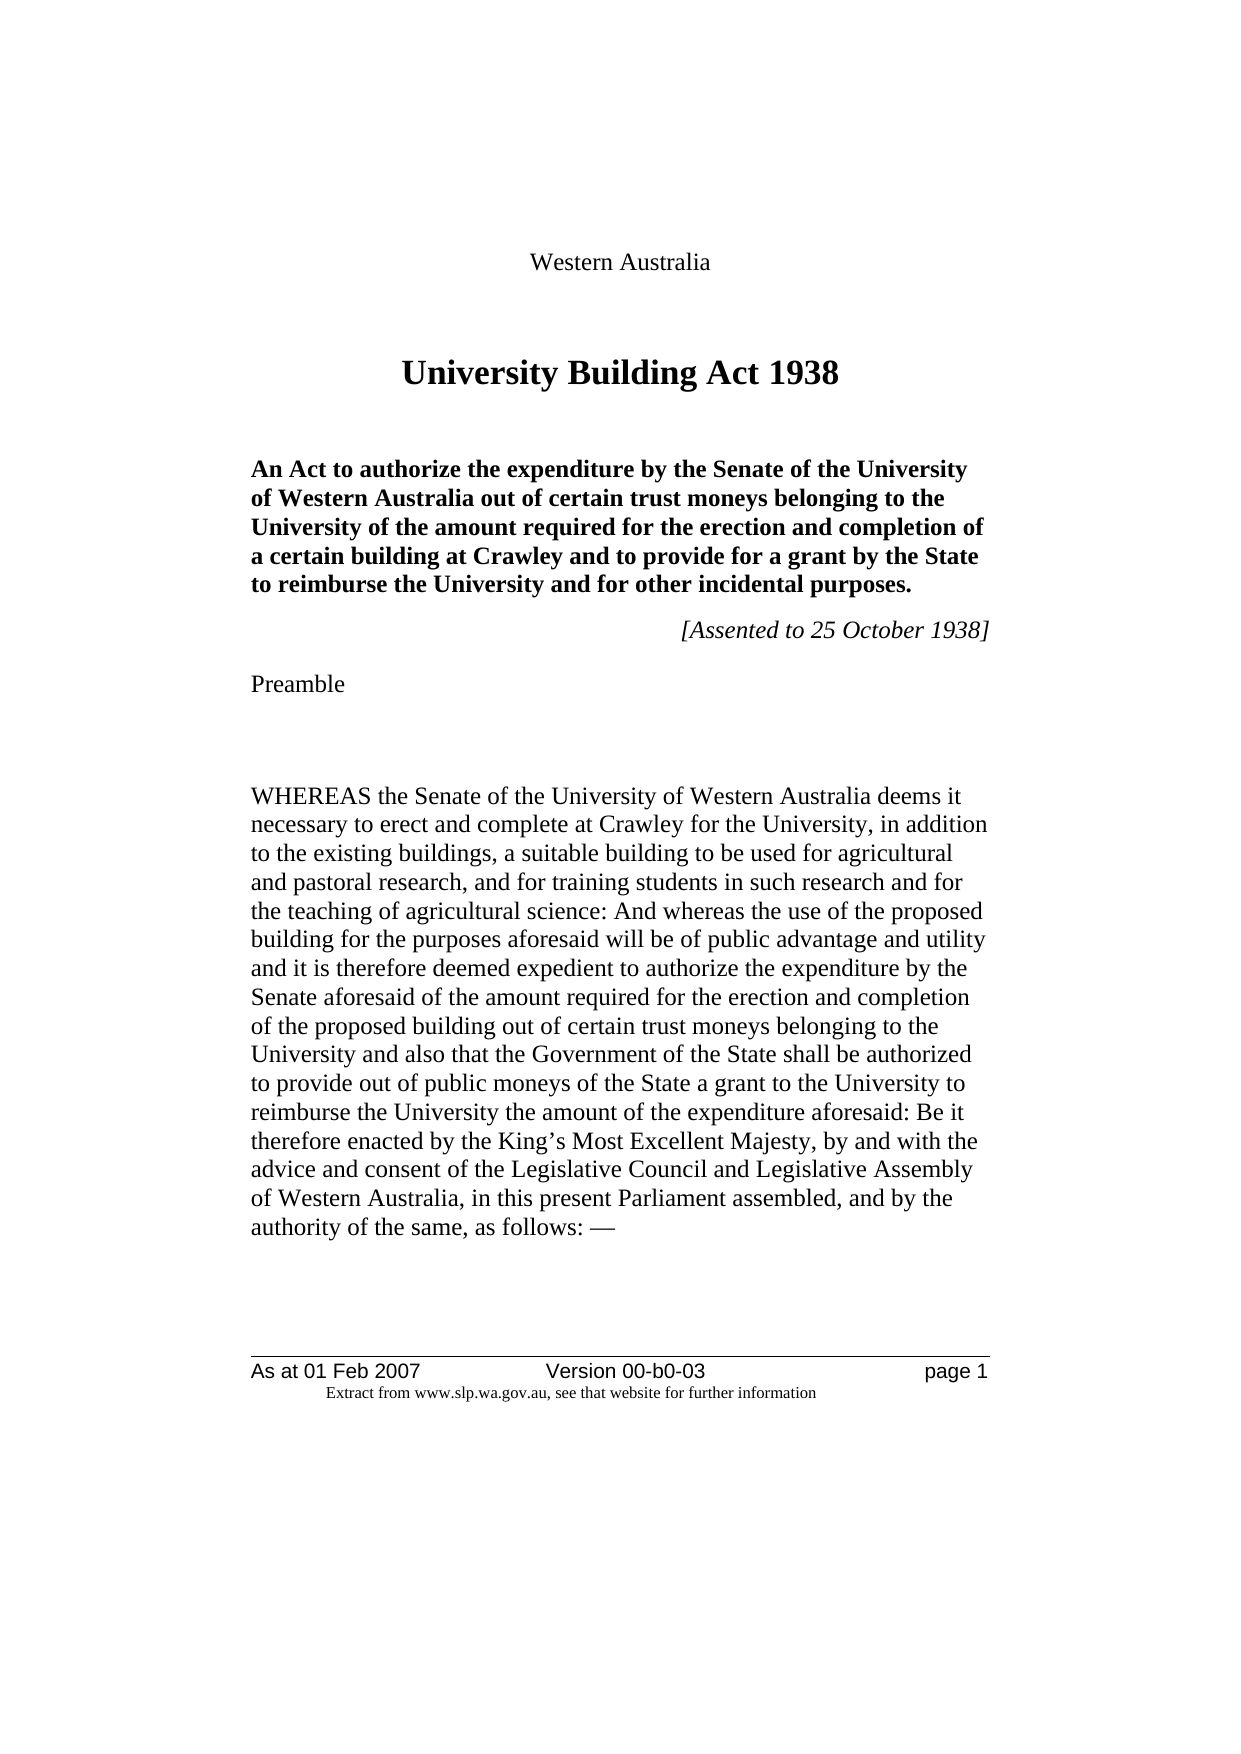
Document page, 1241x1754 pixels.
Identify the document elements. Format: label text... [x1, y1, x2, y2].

text University Building Act 1938 [251, 351, 990, 392]
text Preamble [251, 669, 990, 697]
text WHEREAS the Senate of the University of Western Australia deems it necessary to erect and complete at Crawley for the University, in addition to the existing buildings, a suitable building to be used for agricultural and pastoral research, and for training students in such research and for the teaching of agricultural science: And whereas the use of the proposed building for the purposes aforesaid will be of public advantage and utility and it is therefore deemed expedient to authorize the expenditure by the Senate aforesaid of the amount required for the erection and completion of the proposed building out of certain trust moneys belonging to the University and also that the Government of the State shall be authorized to provide out of public moneys of the State a grant to the University to reimburse the University the amount of the expenditure aforesaid: Be it therefore enacted by the King’s Most Excellent Majesty, by and with the advice and consent of the Legislative Council and Legislative Assembly of Western Australia, in this present Parliament assembled, and by the authority of the same, as follows: — [251, 781, 990, 1241]
text Western Australia [251, 247, 990, 276]
title An Act to authorize the expenditure by the Senate of the University of Western Australia out of certain trust moneys belonging to the University of the amount required for the erection and completion of a certain building at Crawley and to provide for a grant by the State to reimburse the University and for other incidental purposes. [251, 454, 990, 598]
text [Assented to 25 October 1938] [251, 615, 990, 644]
